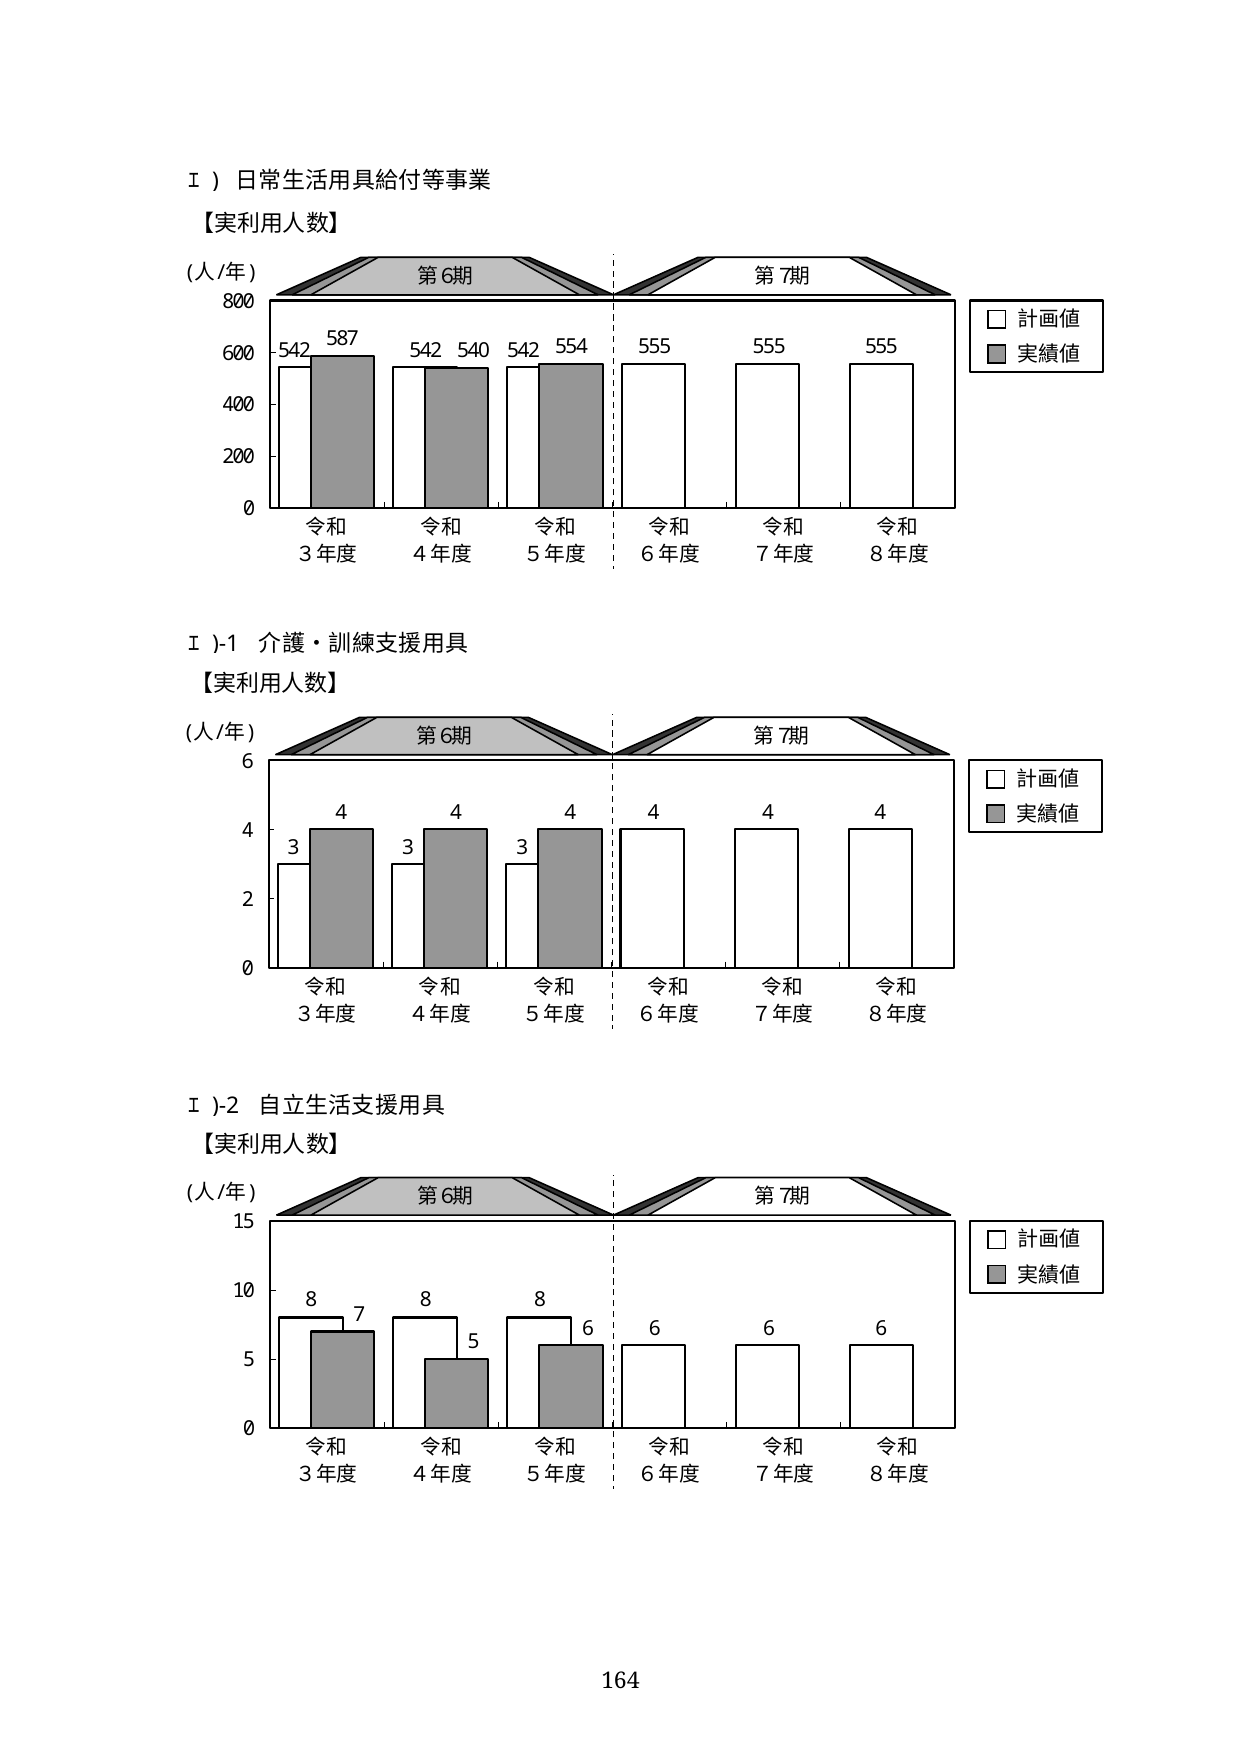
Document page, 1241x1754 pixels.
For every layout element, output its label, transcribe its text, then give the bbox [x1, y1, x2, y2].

text ｴ)-1介護・訓練支援用具 [165, 622, 1122, 661]
text ｴ)日常生活用具給付等事業 [165, 159, 1122, 198]
text ｴ)-2自立生活支援用具 [165, 1084, 1122, 1123]
